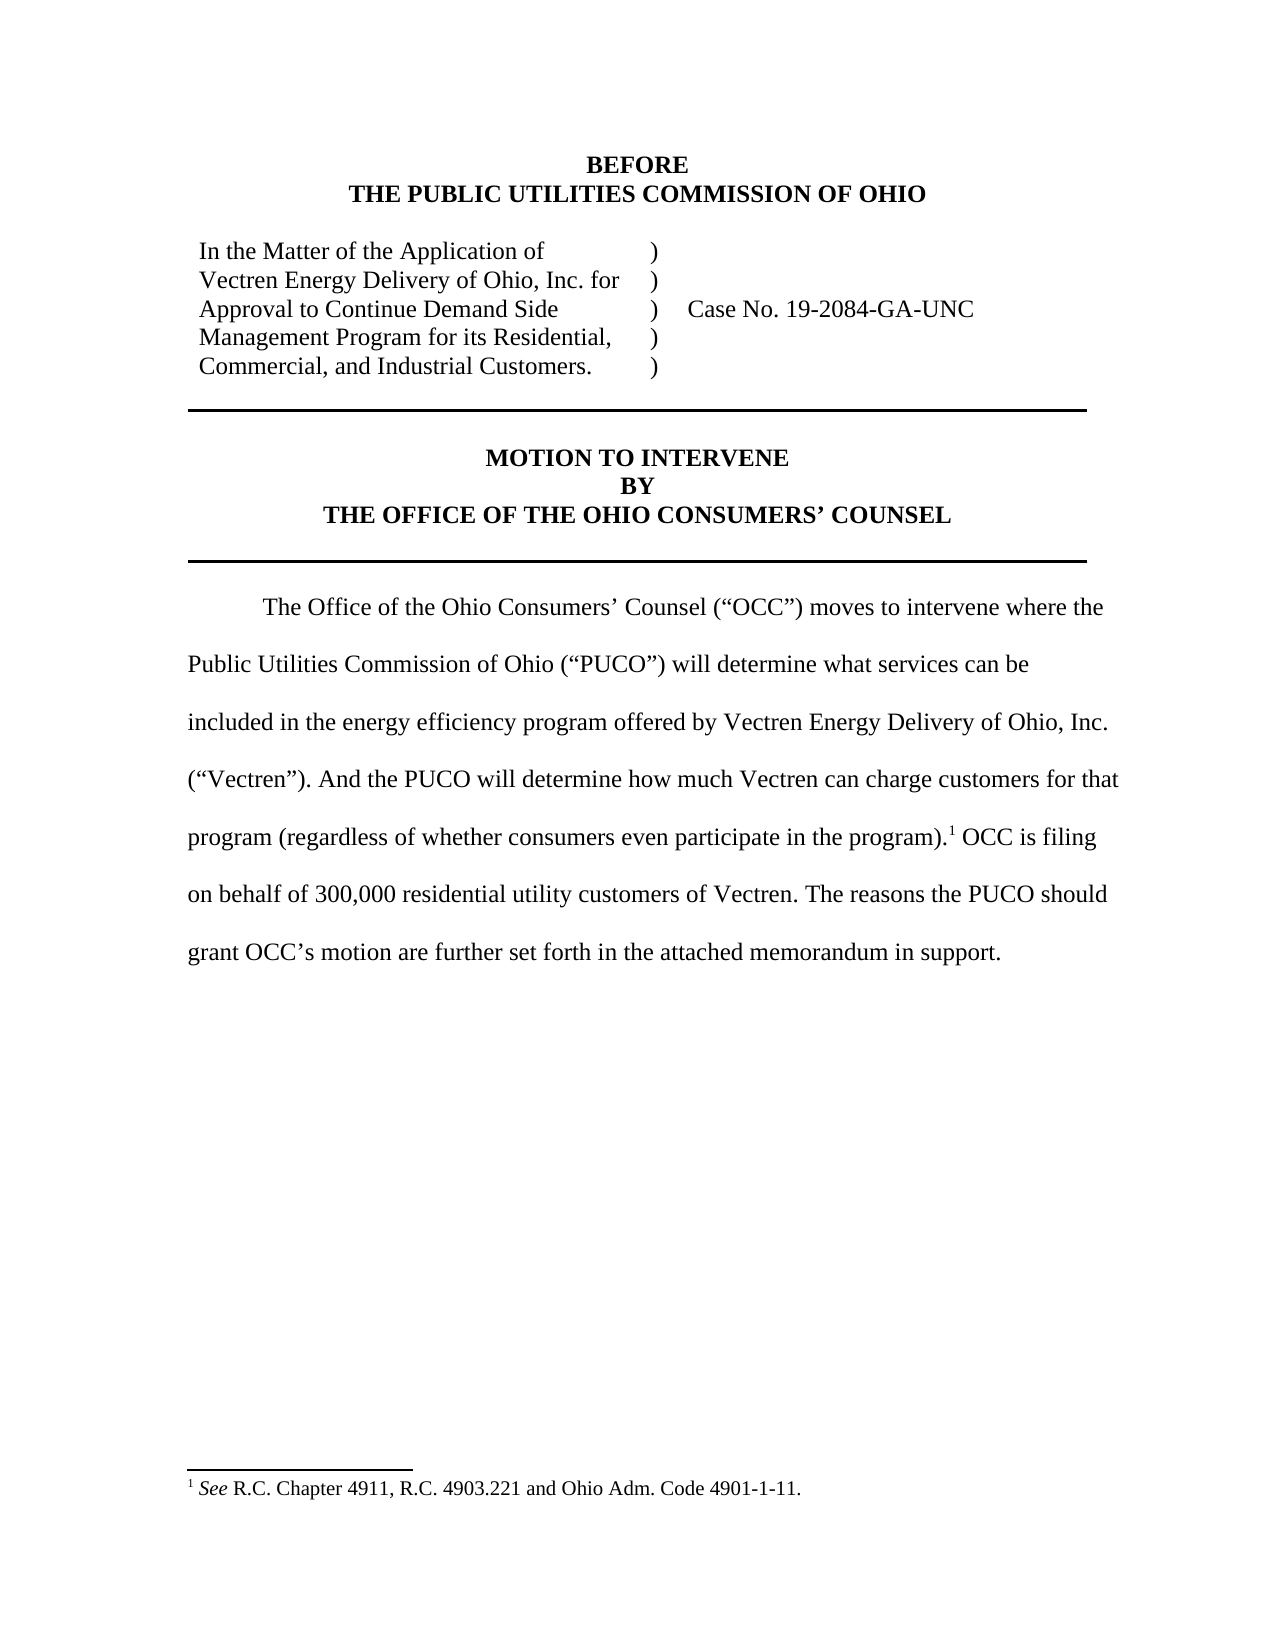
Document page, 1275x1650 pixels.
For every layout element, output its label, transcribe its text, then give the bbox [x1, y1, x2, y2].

table_header Case No. 19-2084-GA-UNC [676, 236, 1087, 380]
text BEFORE [187, 150, 1087, 179]
table_header ) ) ) ) ) [639, 236, 676, 380]
text THE PUBLIC UTILITIES COMMISSION OF OHIO [187, 179, 1087, 207]
text THE OFFICE OF THE OHIO CONSUMERS’ COUNSEL [187, 500, 1087, 529]
text MOTION TO INTERVENE [187, 443, 1087, 471]
text The Office of the Ohio Consumers’ Counsel (“OCC”) moves to intervene where the Public Utilities Commission of Ohio (“PUCO”) will determine what services can be included in the energy efficiency program offered by Vectren Energy Delivery of Ohio, Inc. (“Vectren”). And the PUCO will determine how much Vectren can charge customers for that program (regardless of whether consumers even participate in the program). OCC is filing on behalf of 300,000 residential utility customers of Vectren. The reasons the PUCO should grant OCC’s motion are further set forth in the attached memorandum in support. [187, 592, 1120, 965]
table_header In the Matter of the Application of Vectren Energy Delivery of Ohio, Inc. for Approval to Continue Demand Side Management Program for its Residential, Commercial, and Industrial Customers. [188, 236, 639, 380]
text BY [187, 471, 1087, 500]
